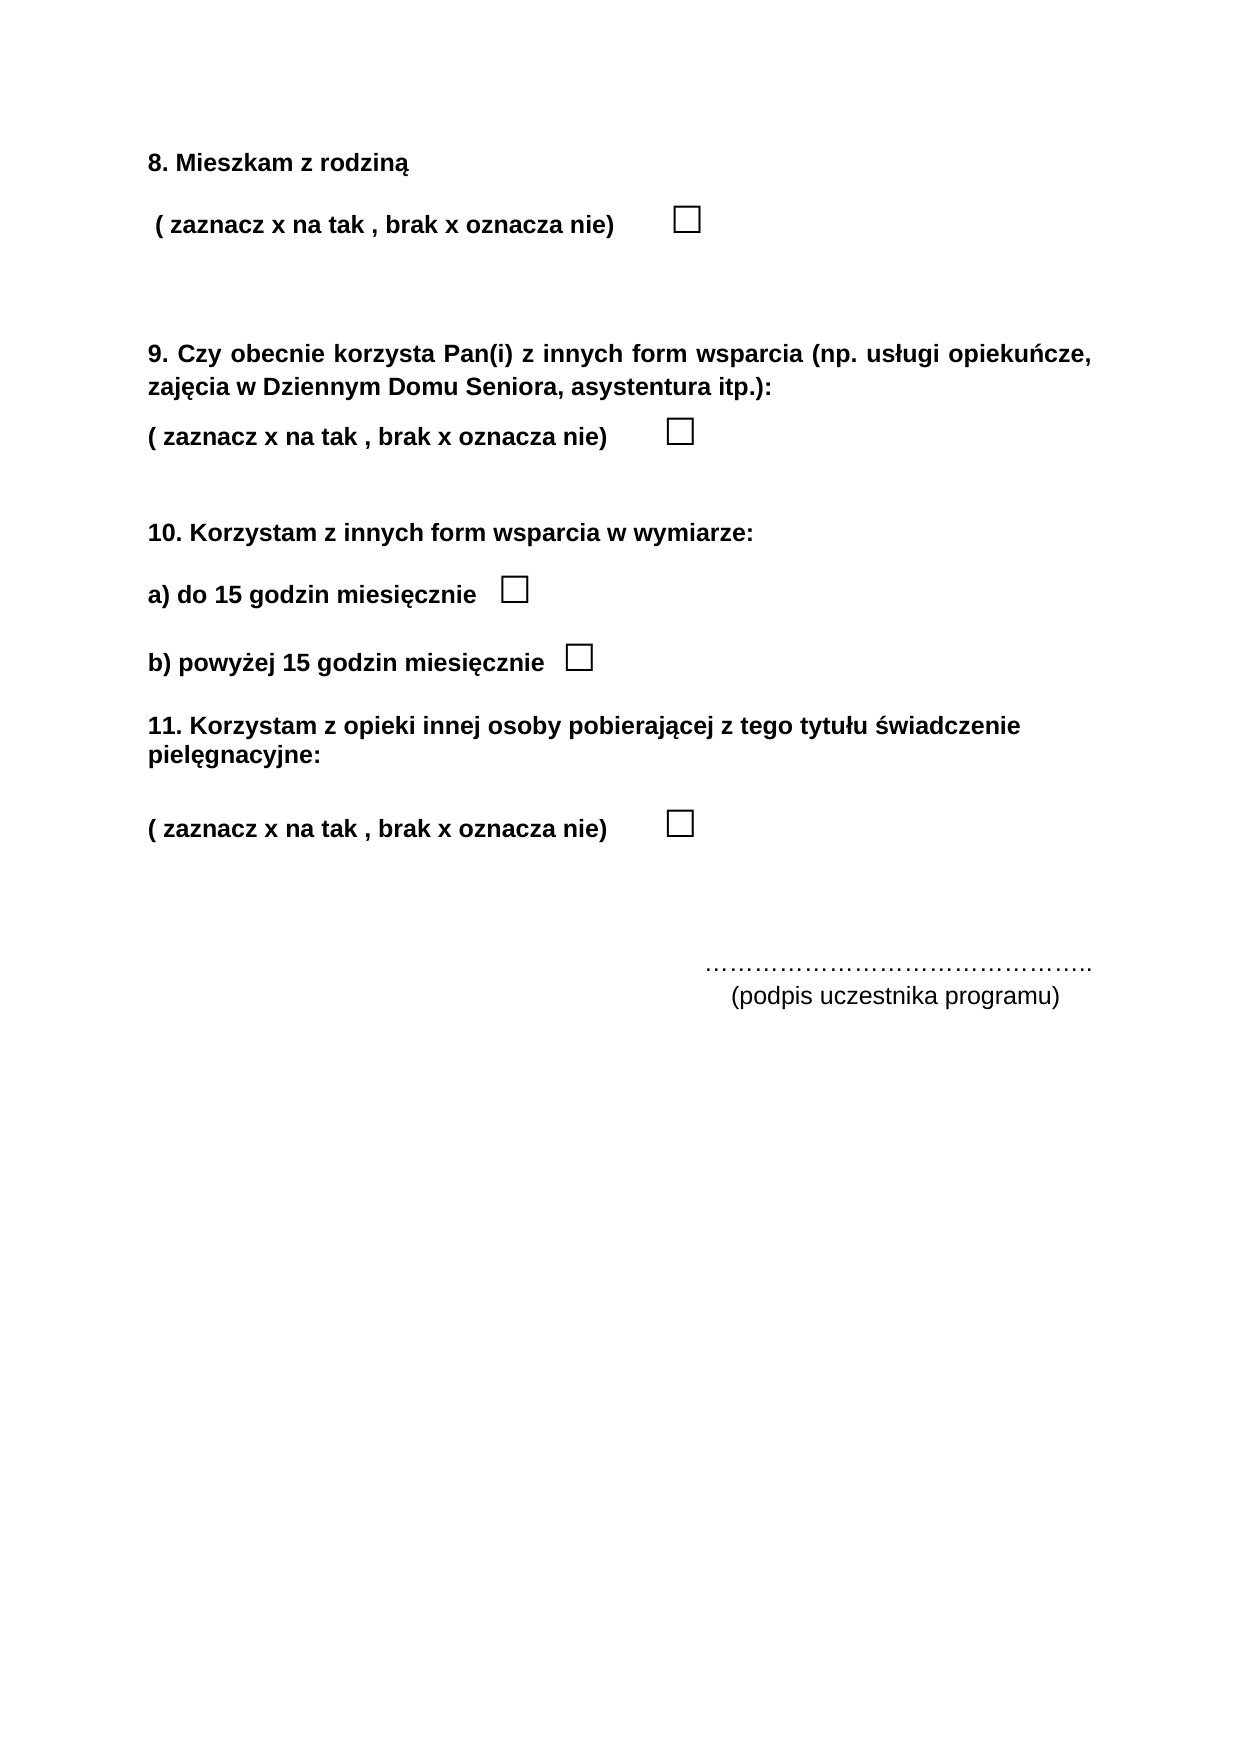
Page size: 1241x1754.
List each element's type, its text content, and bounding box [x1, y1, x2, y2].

text b) powyżej 15 godzin miesięcznie ☐ [148, 632, 1092, 683]
text 10. Korzystam z innych form wsparcia w wymiarze: [148, 518, 1092, 547]
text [148, 193, 1092, 244]
text a) do 15 godzin miesięcznie ☐ [148, 564, 1092, 615]
text 11. Korzystam z opieki innej osoby pobierającej z tego tytułu świadczenie pielęgnacyjne: [148, 711, 1092, 769]
text ( zaznacz x na tak , brak x oznacza nie) ☐ [148, 798, 1092, 849]
text 9. Czy obecnie korzysta Pan(i) z innych form wsparcia (np. usługi opiekuńcze, zajęcia w Dziennym Domu Seniora, asystentura itp.): [148, 339, 1092, 401]
text ( zaznacz x na tak , brak x oznacza nie) ☐ [148, 405, 1092, 456]
text ……………………………………….. [148, 948, 1092, 977]
text 8. Mieszkam z rodziną [148, 148, 1092, 176]
text (podpis uczestnika programu) [590, 981, 1092, 1010]
